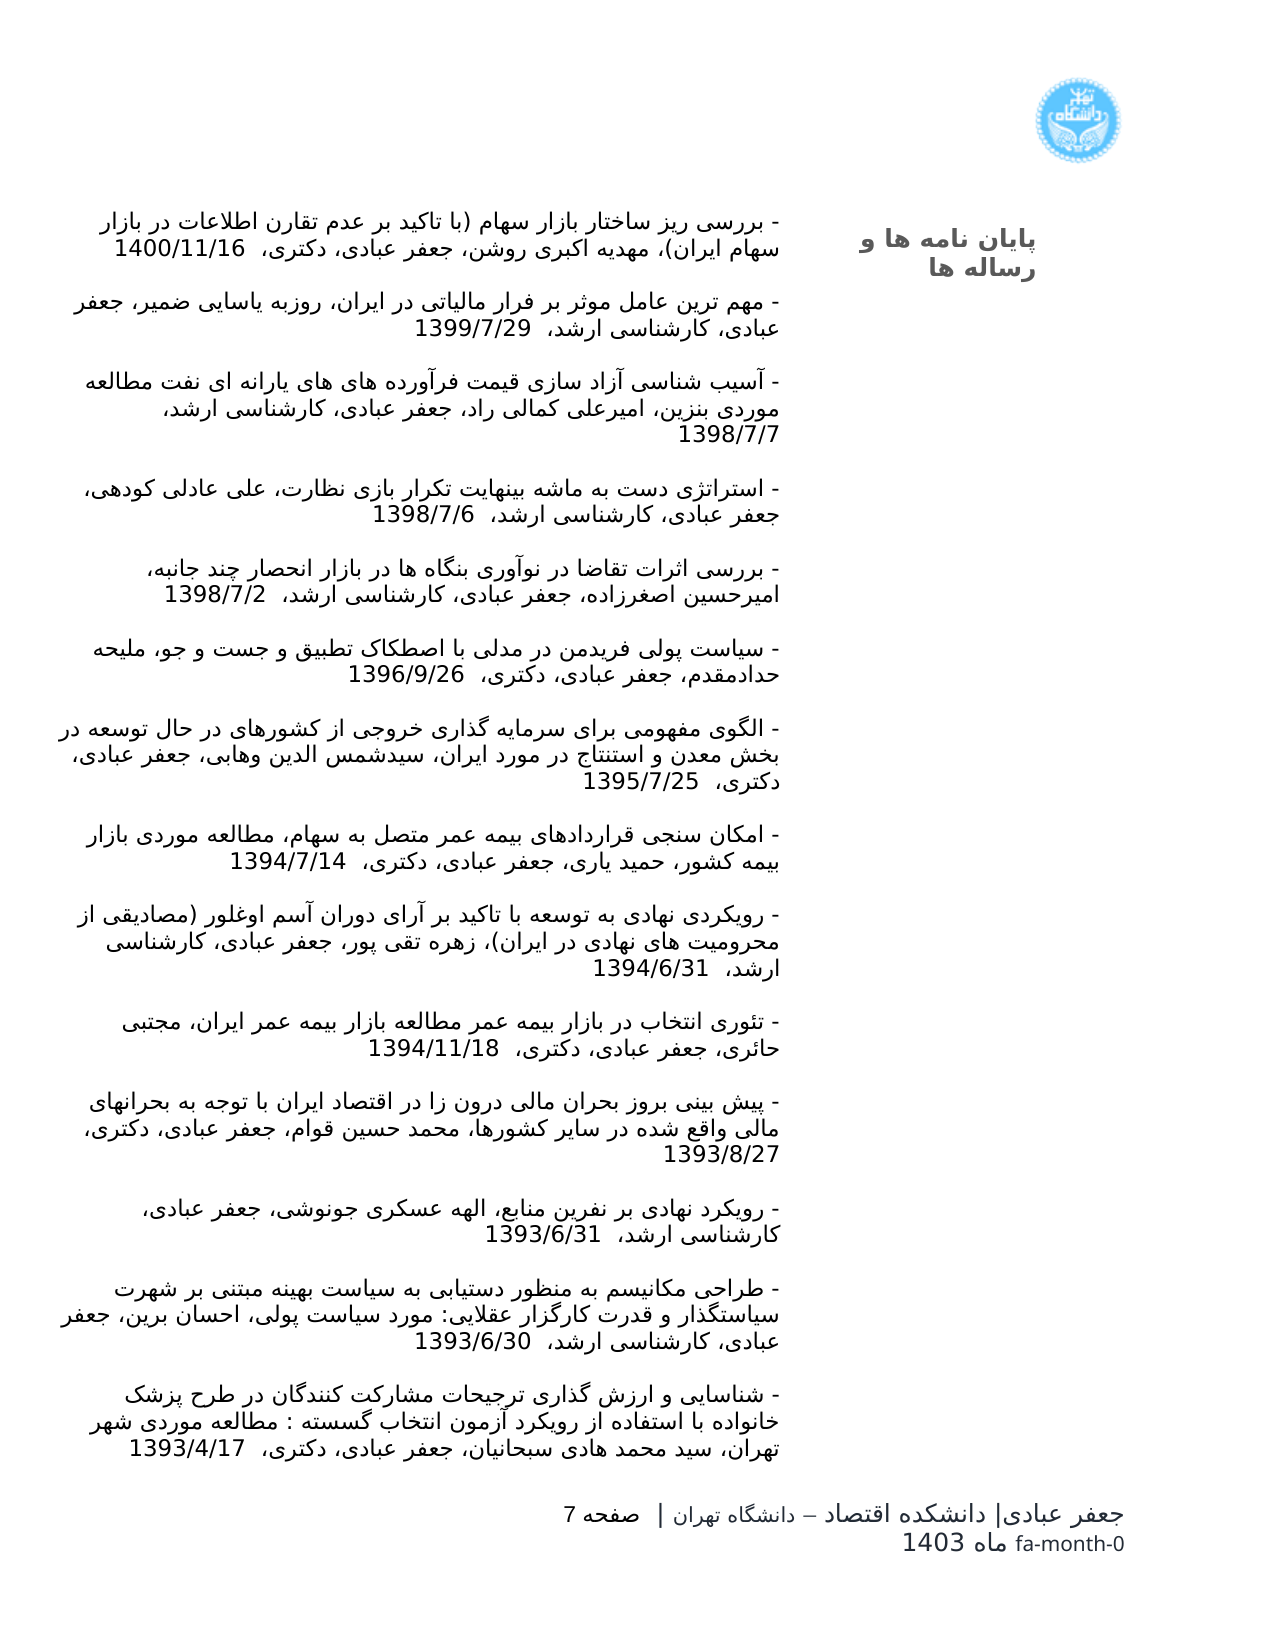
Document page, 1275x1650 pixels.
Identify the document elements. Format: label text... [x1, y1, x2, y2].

table_header پایان نامه ها و رساله ها [829, 196, 1124, 1488]
picture [1031, 73, 1125, 168]
